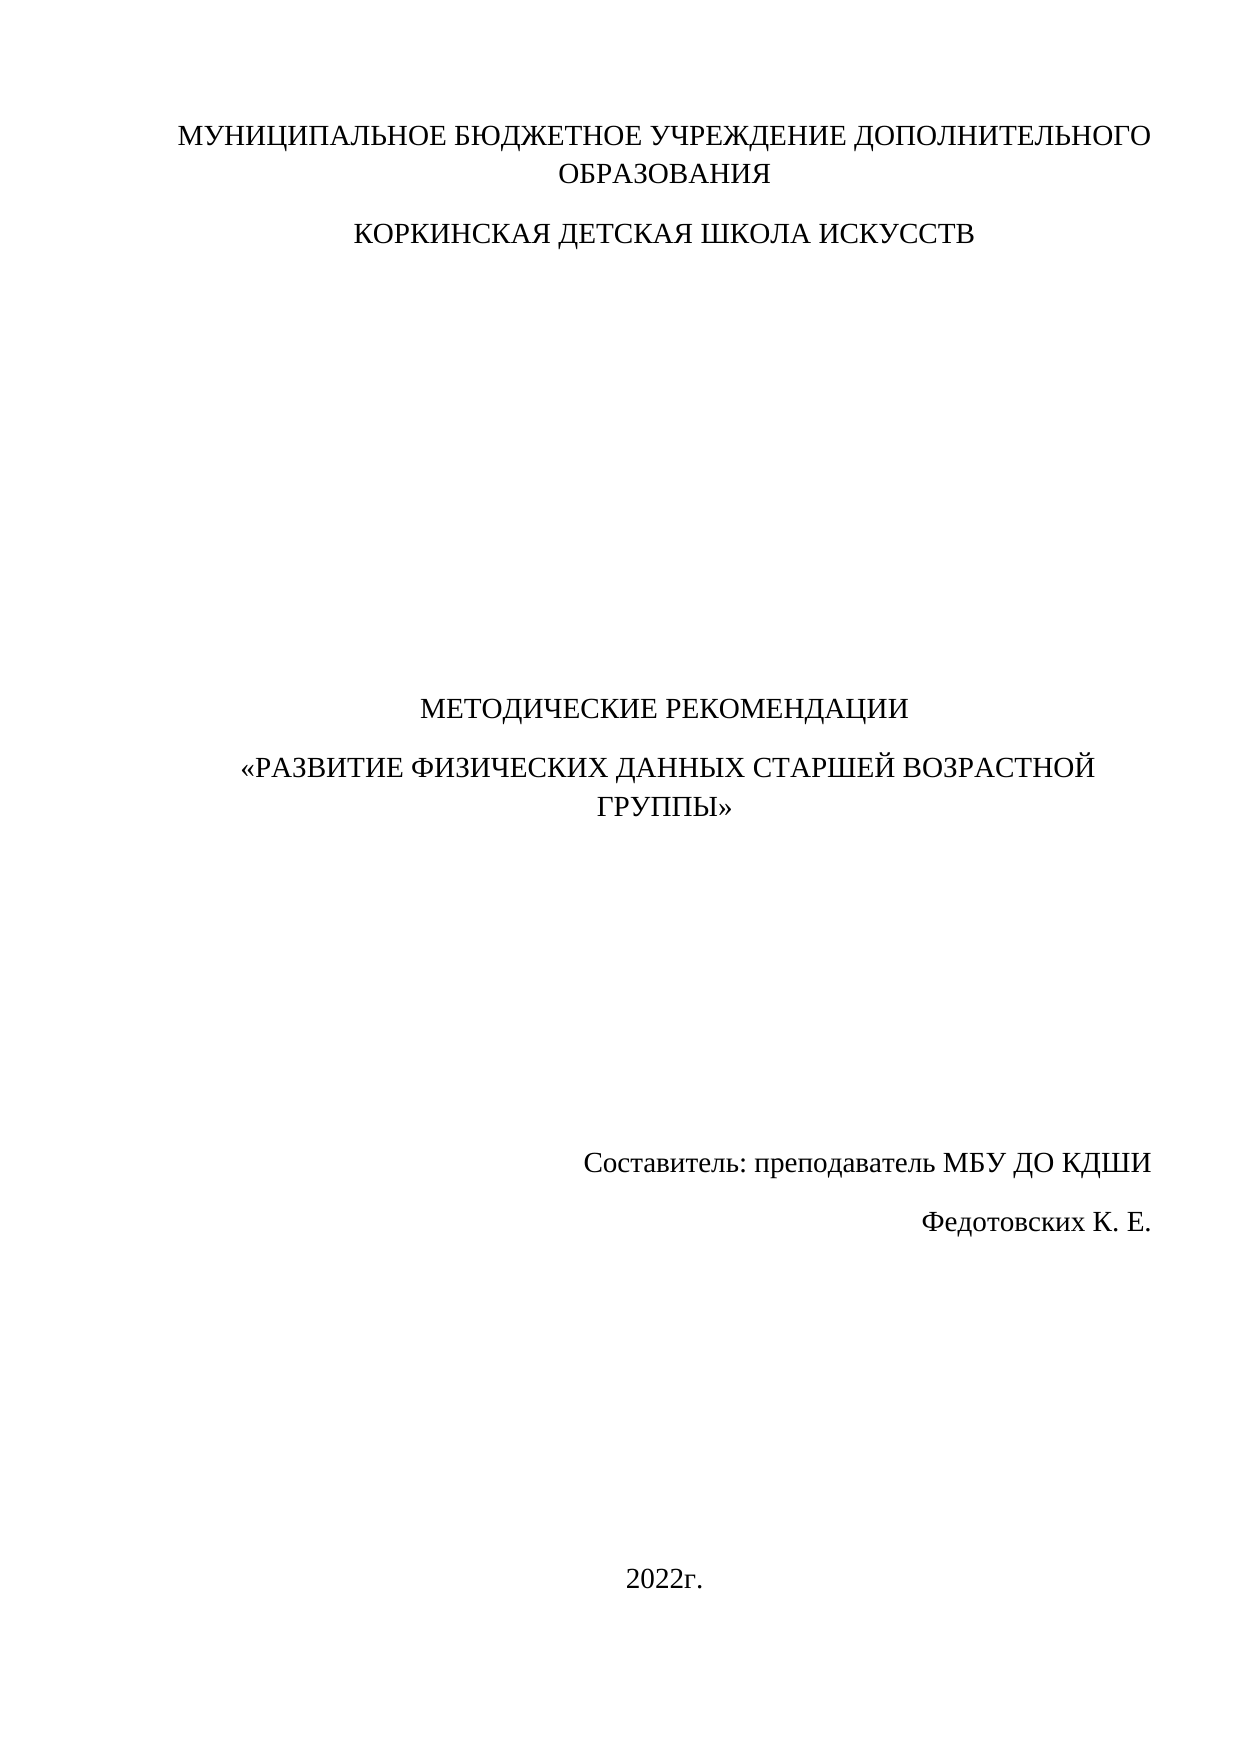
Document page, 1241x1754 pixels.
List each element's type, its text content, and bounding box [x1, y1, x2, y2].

text 2022г. [177, 1561, 1152, 1594]
text Составитель: преподаватель МБУ ДО КДШИ [177, 1145, 1152, 1179]
text МУНИЦИПАЛЬНОЕ БЮДЖЕТНОЕ УЧРЕЖДЕНИЕ ДОПОЛНИТЕЛЬНОГО ОБРАЗОВАНИЯ [177, 118, 1152, 190]
text Федотовских К. Е. [177, 1204, 1152, 1238]
text КОРКИНСКАЯ ДЕТСКАЯ ШКОЛА ИСКУССТВ [177, 216, 1152, 249]
text «РАЗВИТИЕ ФИЗИЧЕСКИХ ДАННЫХ СТАРШЕЙ ВОЗРАСТНОЙ ГРУППЫ» [177, 750, 1152, 822]
text МЕТОДИЧЕСКИЕ РЕКОМЕНДАЦИИ [177, 691, 1152, 724]
